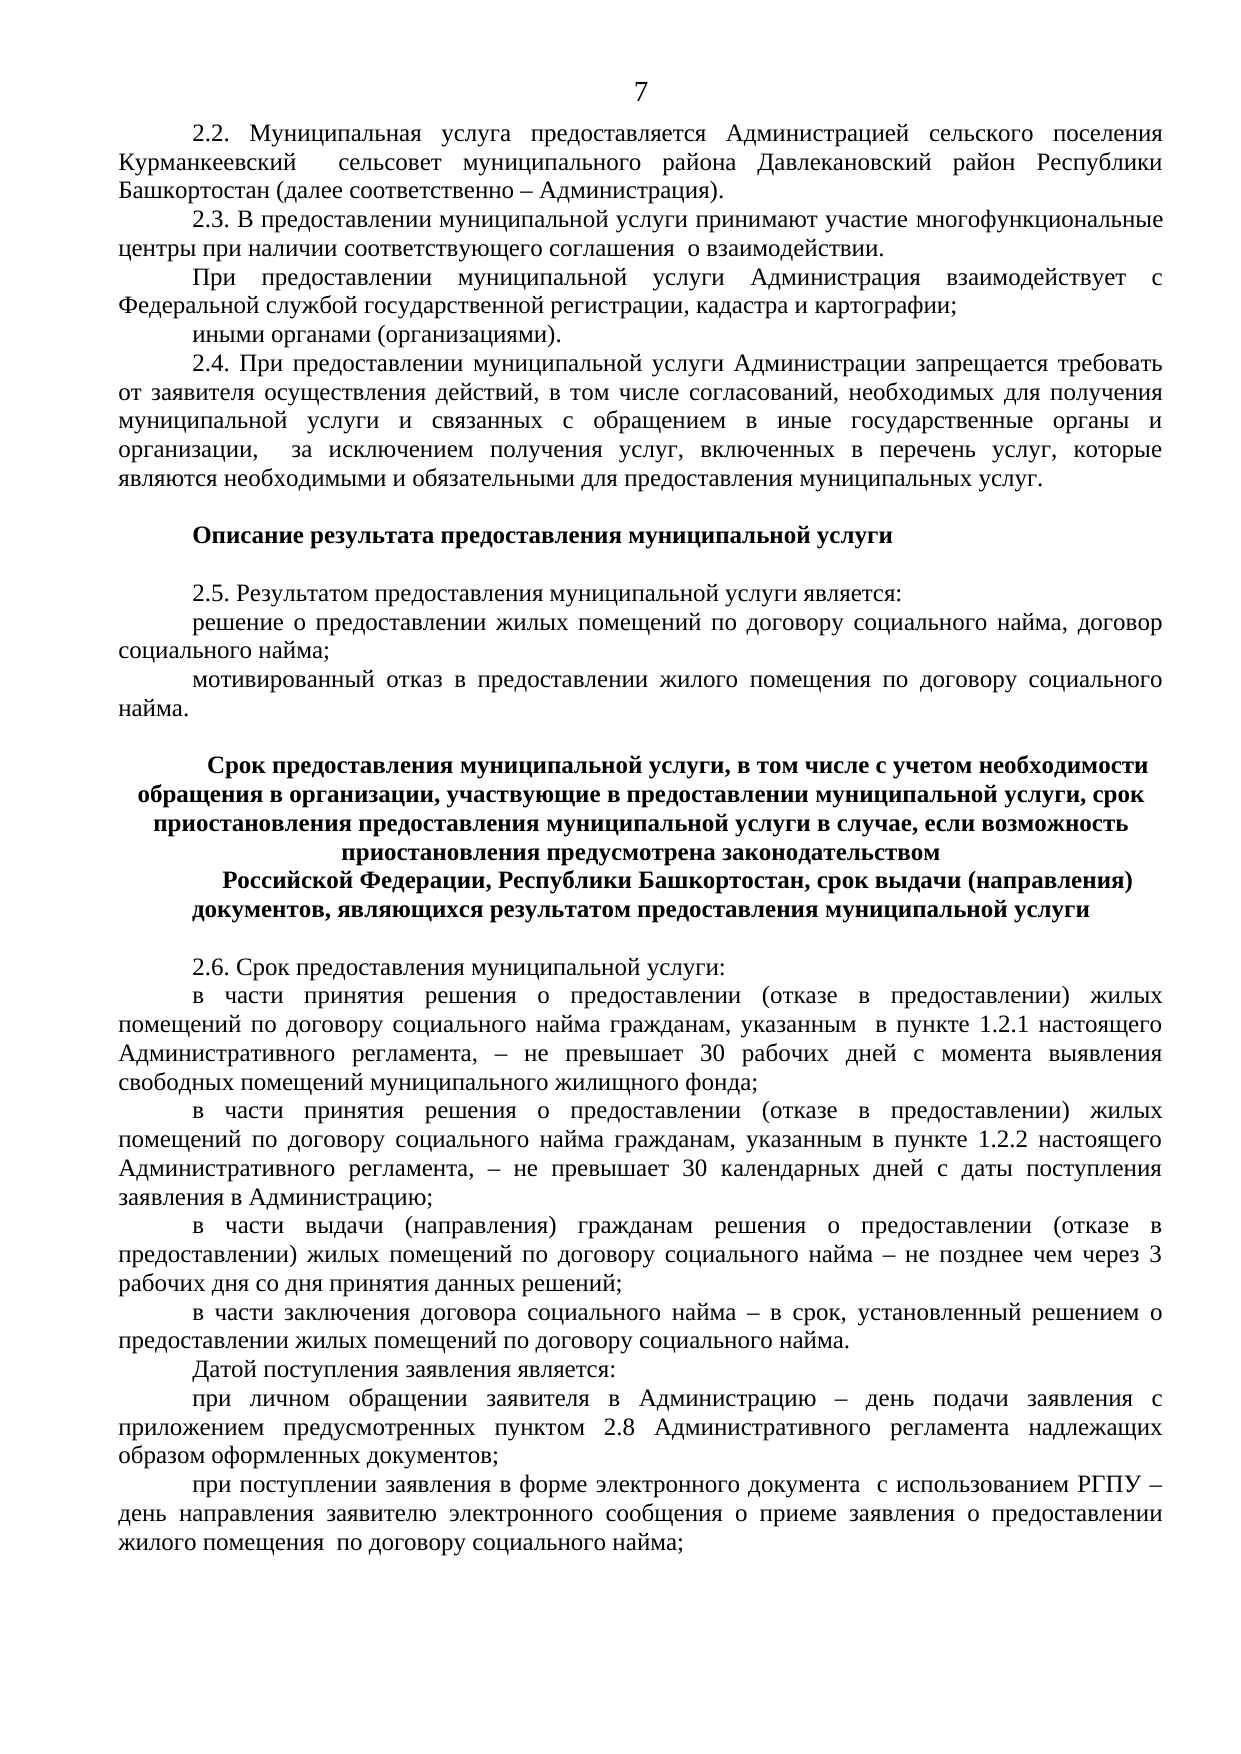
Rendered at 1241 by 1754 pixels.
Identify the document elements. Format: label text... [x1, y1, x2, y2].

text 2.4. При предоставлении муниципальной услуги Администрации запрещается требовать от заявителя осуществления действий, в том числе согласований, необходимых для получения муниципальной услуги и связанных с обращением в иные государственные органы и организации, за исключением получения услуг, включенных в перечень услуг, которые являются необходимыми и обязательными для предоставления муниципальных услуг. [118, 348, 1163, 492]
text 2.3. В предоставлении муниципальной услуги принимают участие многофункциональные центры при наличии соответствующего соглашения о взаимодействии. [118, 204, 1163, 262]
text при личном обращении заявителя в Администрацию – день подачи заявления с приложением предусмотренных пунктом 2.8 Административного регламента надлежащих образом оформленных документов; [118, 1383, 1163, 1469]
text 2.2. Муниципальная услуга предоставляется Администрацией сельского поселения Курманкеевский сельсовет муниципального района Давлекановский район Республики Башкортостан (далее соответственно – Администрация). [118, 118, 1163, 204]
text Срок предоставления муниципальной услуги, в том числе с учетом необходимости обращения в организации, участвующие в предоставлении муниципальной услуги, срок приостановления предоставления муниципальной услуги в случае, если возможность приостановления предусмотрена законодательством [118, 751, 1163, 866]
text Датой поступления заявления является: [118, 1354, 1163, 1383]
text 2.6. Срок предоставления муниципальной услуги: [118, 952, 1163, 981]
text иными органами (организациями). [118, 319, 1163, 348]
text в части принятия решения о предоставлении (отказе в предоставлении) жилых помещений по договору социального найма гражданам, указанным в пункте 1.2.1 настоящего Административного регламента, – не превышает 30 рабочих дней с момента выявления свободных помещений муниципального жилищного фонда; [118, 981, 1163, 1096]
text решение о предоставлении жилых помещений по договору социального найма, договор социального найма; [118, 607, 1163, 664]
text При предоставлении муниципальной услуги Администрация взаимодействует с Федеральной службой государственной регистрации, кадастра и картографии; [118, 262, 1163, 319]
text Российской Федерации, Республики Башкортостан, срок выдачи (направления) документов, являющихся результатом предоставления муниципальной услуги [118, 866, 1163, 923]
text мотивированный отказ в предоставлении жилого помещения по договору социального найма. [118, 664, 1163, 722]
text в части заключения договора социального найма – в срок, установленный решением о предоставлении жилых помещений по договору социального найма. [118, 1297, 1163, 1354]
text в части выдачи (направления) гражданам решения о предоставлении (отказе в предоставлении) жилых помещений по договору социального найма – не позднее чем через 3 рабочих дня со дня принятия данных решений; [118, 1211, 1163, 1297]
text Описание результата предоставления муниципальной услуги [118, 521, 1163, 549]
text в части принятия решения о предоставлении (отказе в предоставлении) жилых помещений по договору социального найма гражданам, указанным в пункте 1.2.2 настоящего Административного регламента, – не превышает 30 календарных дней с даты поступления заявления в Администрацию; [118, 1096, 1163, 1211]
text 2.5. Результатом предоставления муниципальной услуги является: [118, 578, 1163, 607]
text при поступлении заявления в форме электронного документа с использованием РГПУ – день направления заявителю электронного сообщения о приеме заявления о предоставлении жилого помещения по договору социального найма; [118, 1469, 1163, 1556]
